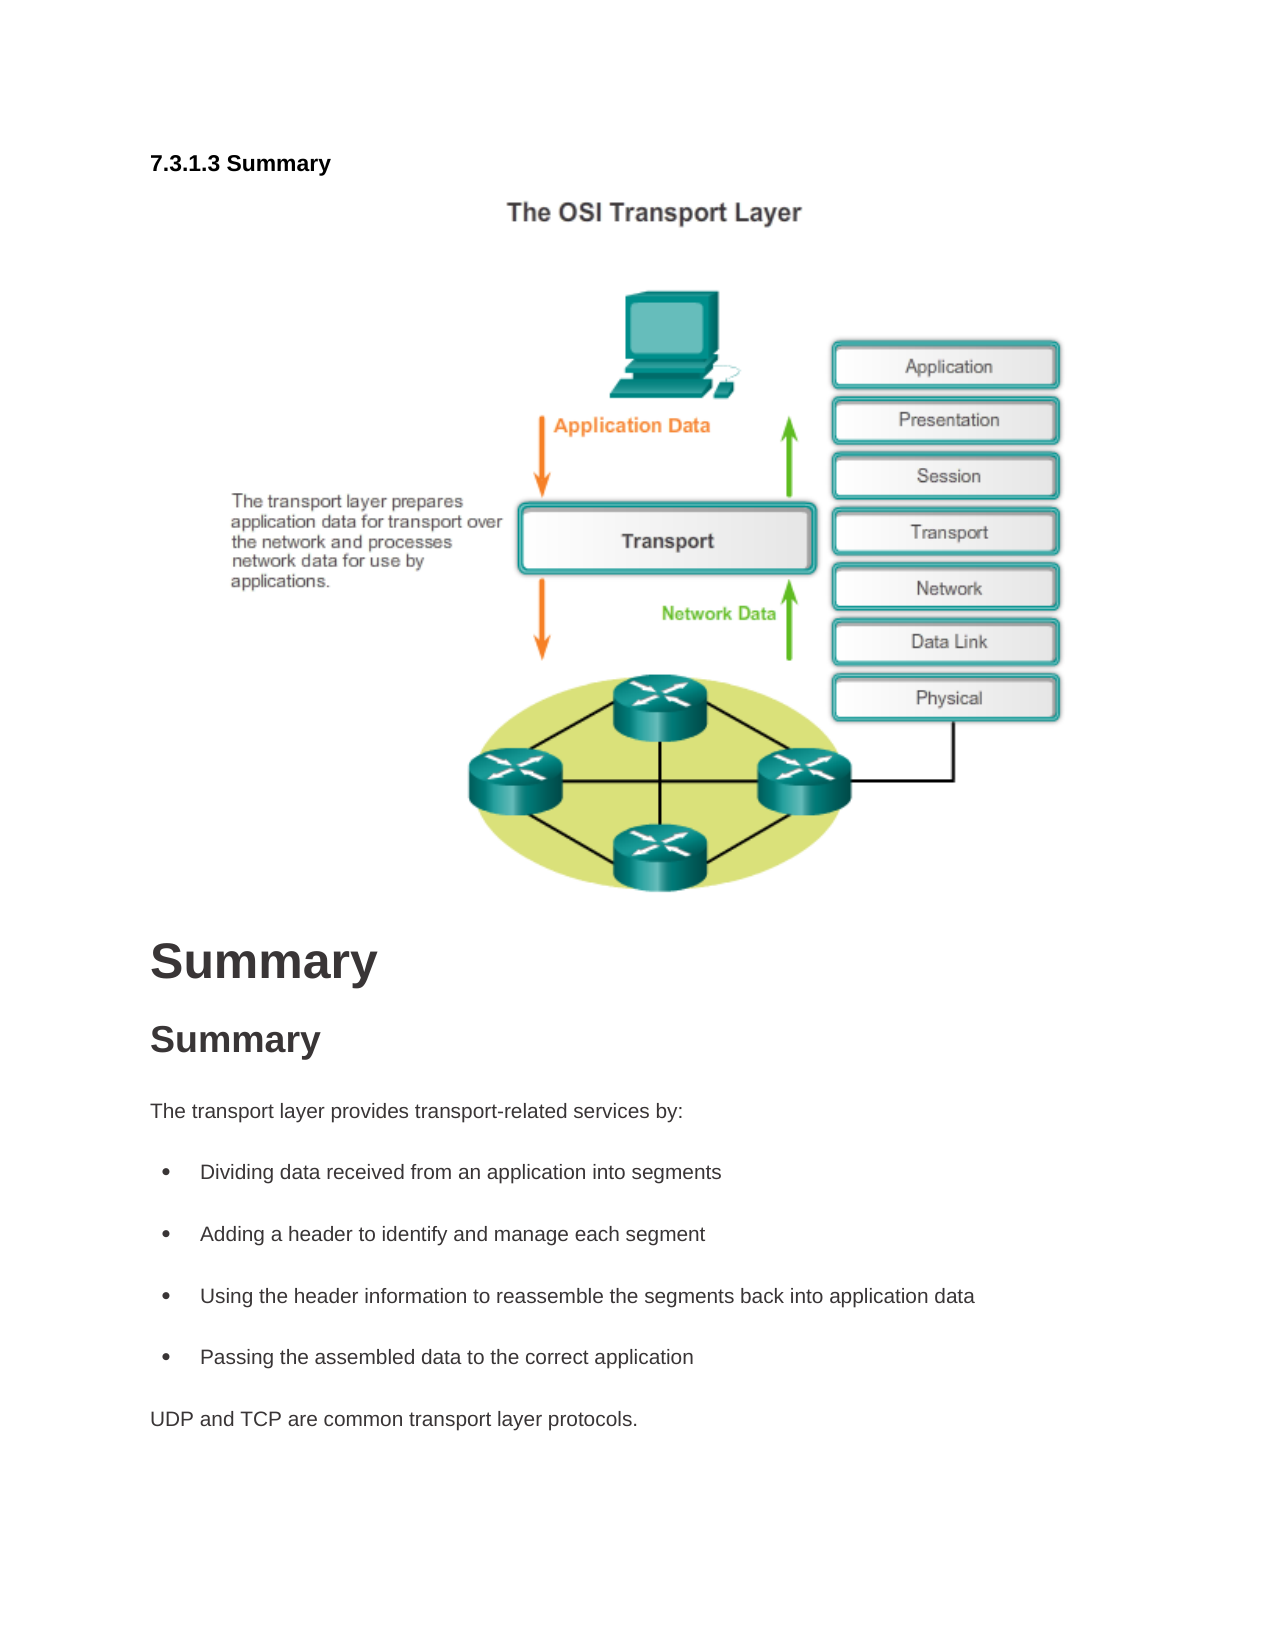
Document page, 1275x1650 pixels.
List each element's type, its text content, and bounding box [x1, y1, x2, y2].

text The transport layer provides transport-related services by: [150, 1090, 1125, 1122]
subtitle Summary [150, 1018, 1125, 1061]
list Passing the assembled data to the correct application [162, 1337, 1125, 1369]
subtitle Summary [150, 931, 1125, 988]
list Dividing data received from an application into segments [162, 1152, 1125, 1184]
text UDP and TCP are common transport layer protocols. [150, 1398, 1125, 1431]
picture [207, 195, 1068, 900]
list Adding a header to identify and manage each segment [162, 1213, 1125, 1246]
list Using the header information to reassemble the segments back into application data [162, 1275, 1125, 1307]
text 7.3.1.3 Summary [150, 150, 1125, 176]
